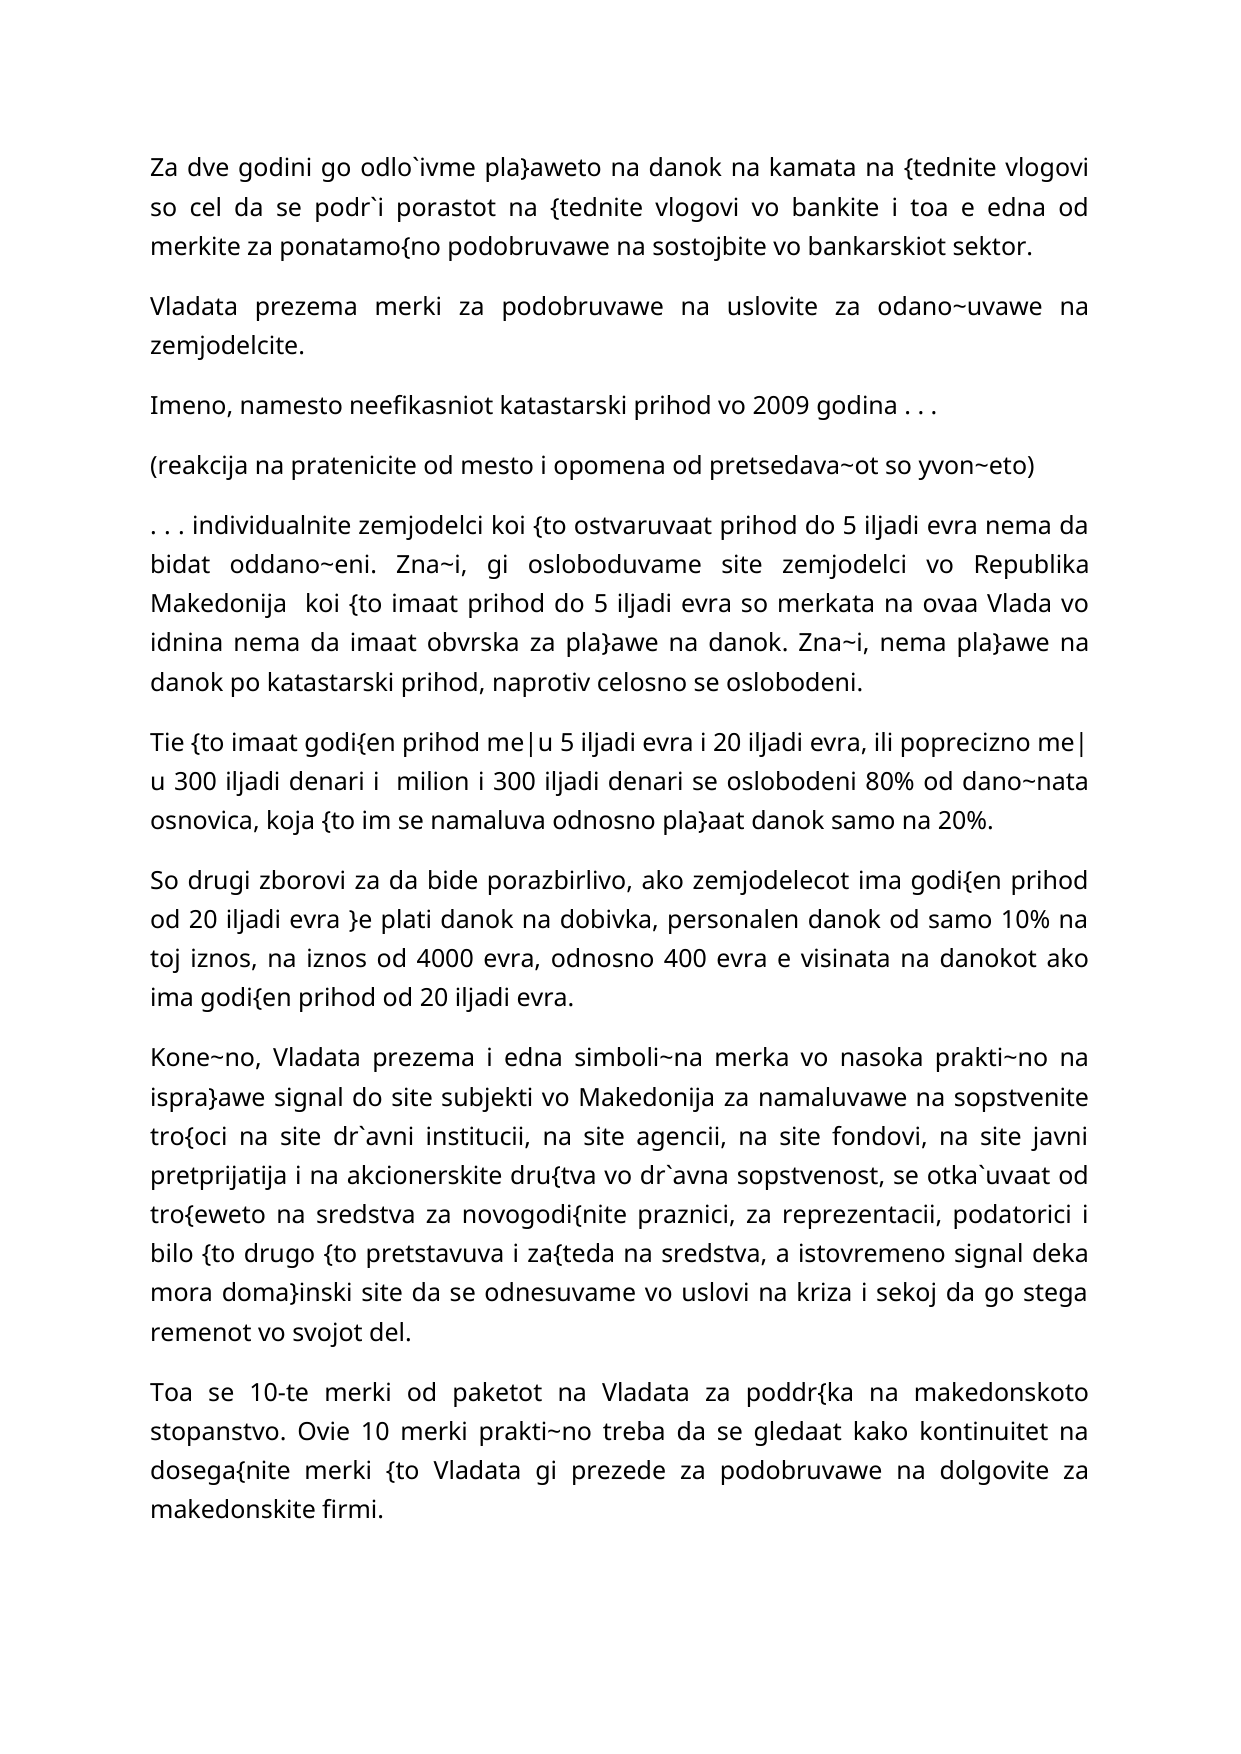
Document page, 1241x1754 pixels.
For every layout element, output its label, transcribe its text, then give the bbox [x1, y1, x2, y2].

text Za dve godini go odlo`ivme pla}aweto na danok na kamata na {tednite vlogovi so cel da se podr`i porastot na {tednite vlogovi vo bankite i toa e edna od merkite za ponatamo{no podobruvawe na sostojbite vo bankarskiot sektor. [150, 150, 1090, 262]
text Vladata prezema merki za podobruvawe na uslovite za odano~uvawe na zemjodelcite. [150, 288, 1090, 362]
text Kone~no, Vladata prezema i edna simboli~na merka vo nasoka prakti~no na ispra}awe signal do site subjekti vo Makedonija za namaluvawe na sopstvenite tro{oci na site dr`avni institucii, na site agencii, na site fondovi, na site javni pretprijatija i na akcionerskite dru{tva vo dr`avna sopstvenost, se otka`uvaat od tro{eweto na sredstva za novogodi{nite praznici, za reprezentacii, podatorici i bilo {to drugo {to pretstavuva i za{teda na sredstva, a istovremeno signal deka mora doma}inski site da se odnesuvame vo uslovi na kriza i sekoj da go stega remenot vo svojot del. [150, 1040, 1090, 1348]
text Tie {to imaat godi{en prihod me|u 5 iljadi evra i 20 iljadi evra, ili poprecizno me|u 300 iljadi denari i milion i 300 iljadi denari se oslobodeni 80% od dano~nata osnovica, koja {to im se namaluva odnosno pla}aat danok samo na 20%. [150, 724, 1090, 837]
text Imeno, namesto neefikasniot katastarski prihod vo 2009 godina . . . [150, 387, 1090, 422]
text . . . individualnite zemjodelci koi {to ostvaruvaat prihod do 5 iljadi evra nema da bidat oddano~eni. Zna~i, gi osloboduvame site zemjodelci vo Republika Makedonija koi {to imaat prihod do 5 iljadi evra so merkata na ovaa Vlada vo idnina nema da imaat obvrska za pla}awe na danok. Zna~i, nema pla}awe na danok po katastarski prihod, naprotiv celosno se oslobodeni. [150, 507, 1090, 698]
text So drugi zborovi za da bide porazbirlivo, ako zemjodelecot ima godi{en prihod od 20 iljadi evra }e plati danok na dobivka, personalen danok od samo 10% na toj iznos, na iznos od 4000 evra, odnosno 400 evra e visinata na danokot ako ima godi{en prihod od 20 iljadi evra. [150, 862, 1090, 1014]
text Toa se 10-te merki od paketot na Vladata za poddr{ka na makedonskoto stopanstvo. Ovie 10 merki prakti~no treba da se gledaat kako kontinuitet na dosega{nite merki {to Vladata gi prezede za podobruvawe na dolgovite za makedonskite firmi. [150, 1374, 1090, 1526]
text (reakcija na pratenicite od mesto i opomena od pretsedava~ot so yvon~eto) [150, 447, 1090, 482]
